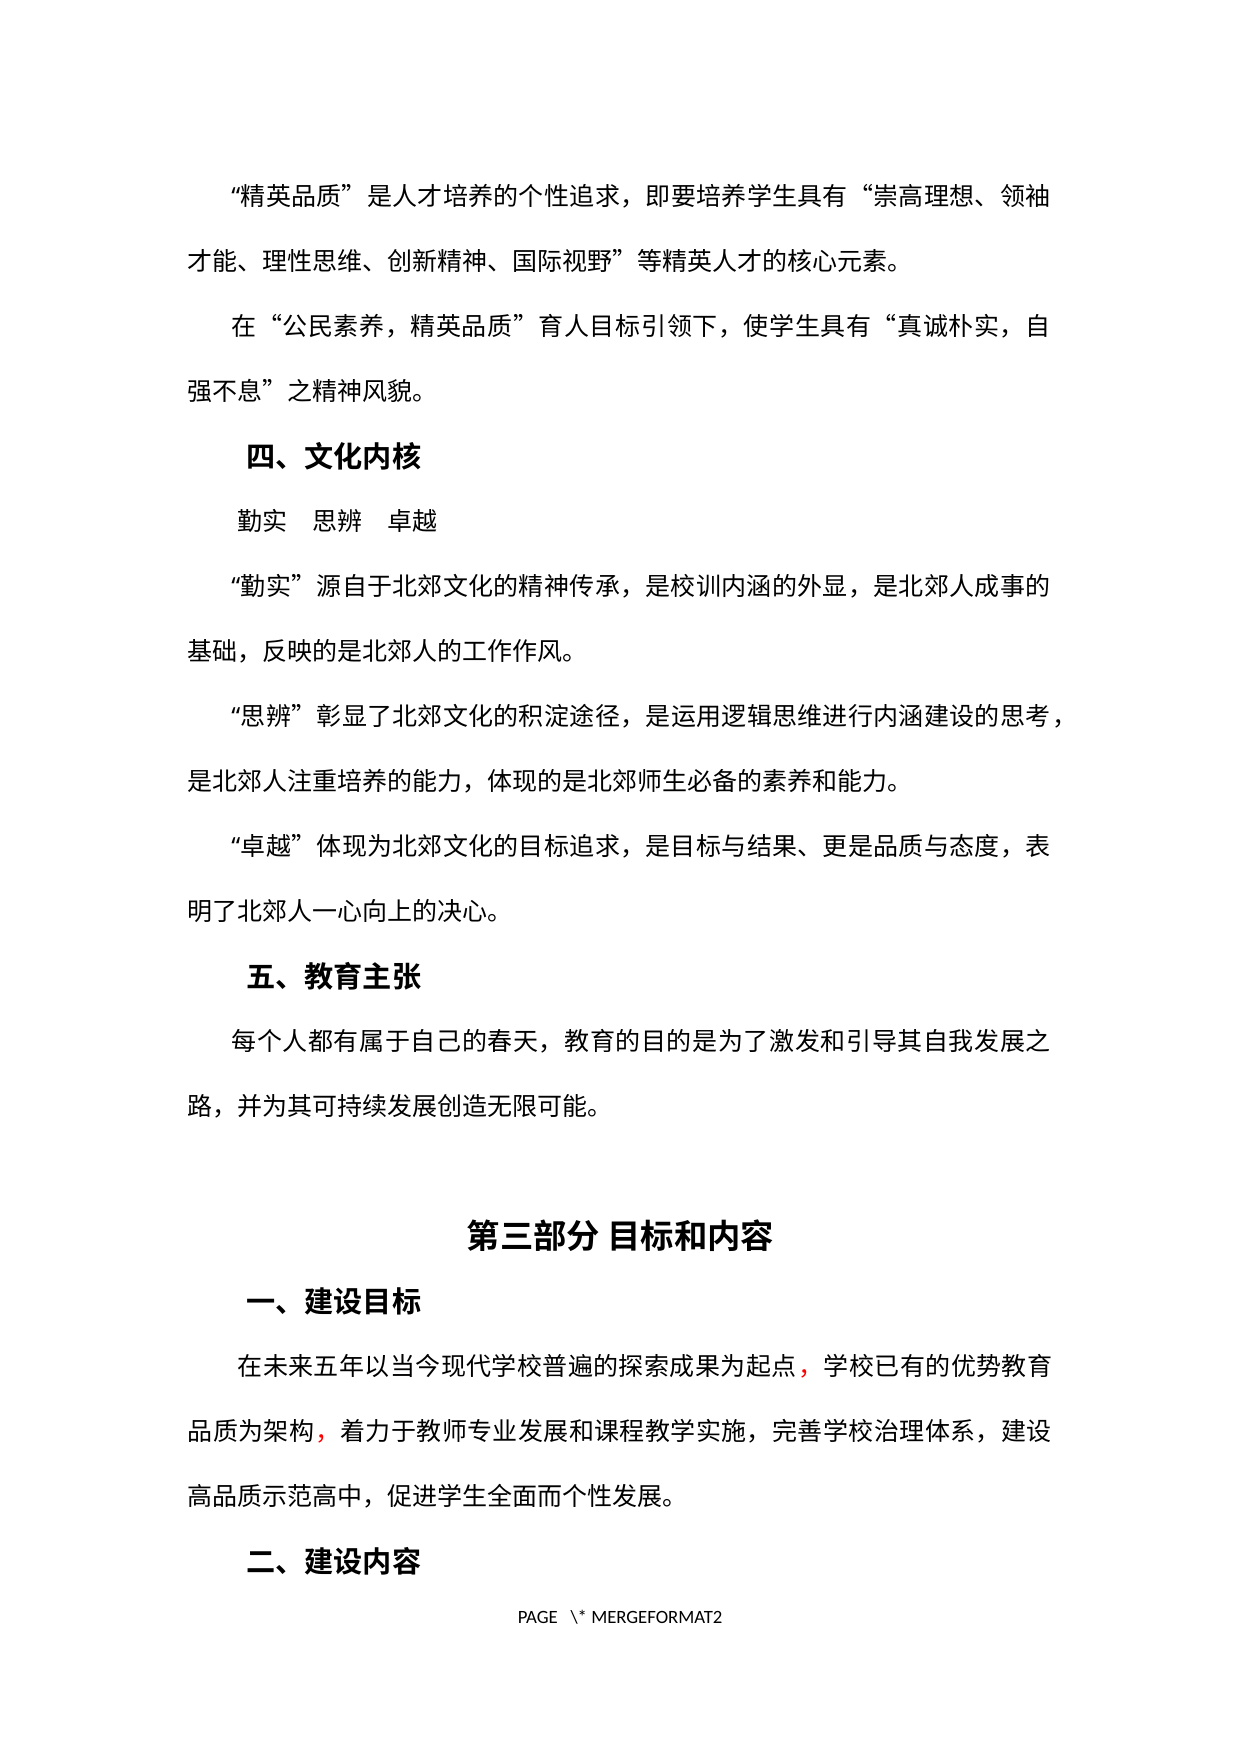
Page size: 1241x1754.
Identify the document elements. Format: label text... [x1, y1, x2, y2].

text “卓越”体现为北郊文化的目标追求，是目标与结果、更是品质与态度，表明了北郊人一心向上的决心。 [187, 812, 1053, 942]
text 一、建设目标 [187, 1267, 1053, 1332]
text 勤实 思辨 卓越 [187, 487, 1053, 552]
text 每个人都有属于自己的春天，教育的目的是为了激发和引导其自我发展之路，并为其可持续发展创造无限可能。 [187, 1007, 1053, 1137]
text “精英品质”是人才培养的个性追求，即要培养学生具有“崇高理想、领袖才能、理性思维、创新精神、国际视野”等精英人才的核心元素。 [187, 162, 1053, 292]
text 第三部分 目标和内容 [187, 1202, 1053, 1267]
text 在“公民素养，精英品质”育人目标引领下，使学生具有“真诚朴实，自强不息”之精神风貌。 [187, 292, 1053, 422]
text “思辨”彰显了北郊文化的积淀途径，是运用逻辑思维进行内涵建设的思考，是北郊人注重培养的能力，体现的是北郊师生必备的素养和能力。 [187, 682, 1053, 812]
text 五、教育主张 [187, 942, 1053, 1007]
text 二、建设内容 [187, 1527, 1053, 1592]
text 在未来五年以当今现代学校普遍的探索成果为起点，学校已有的优势教育品质为架构，着力于教师专业发展和课程教学实施，完善学校治理体系，建设高品质示范高中，促进学生全面而个性发展。 [187, 1332, 1053, 1527]
text 四、文化内核 [187, 422, 1053, 487]
text “勤实”源自于北郊文化的精神传承，是校训内涵的外显，是北郊人成事的基础，反映的是北郊人的工作作风。 [187, 552, 1053, 682]
